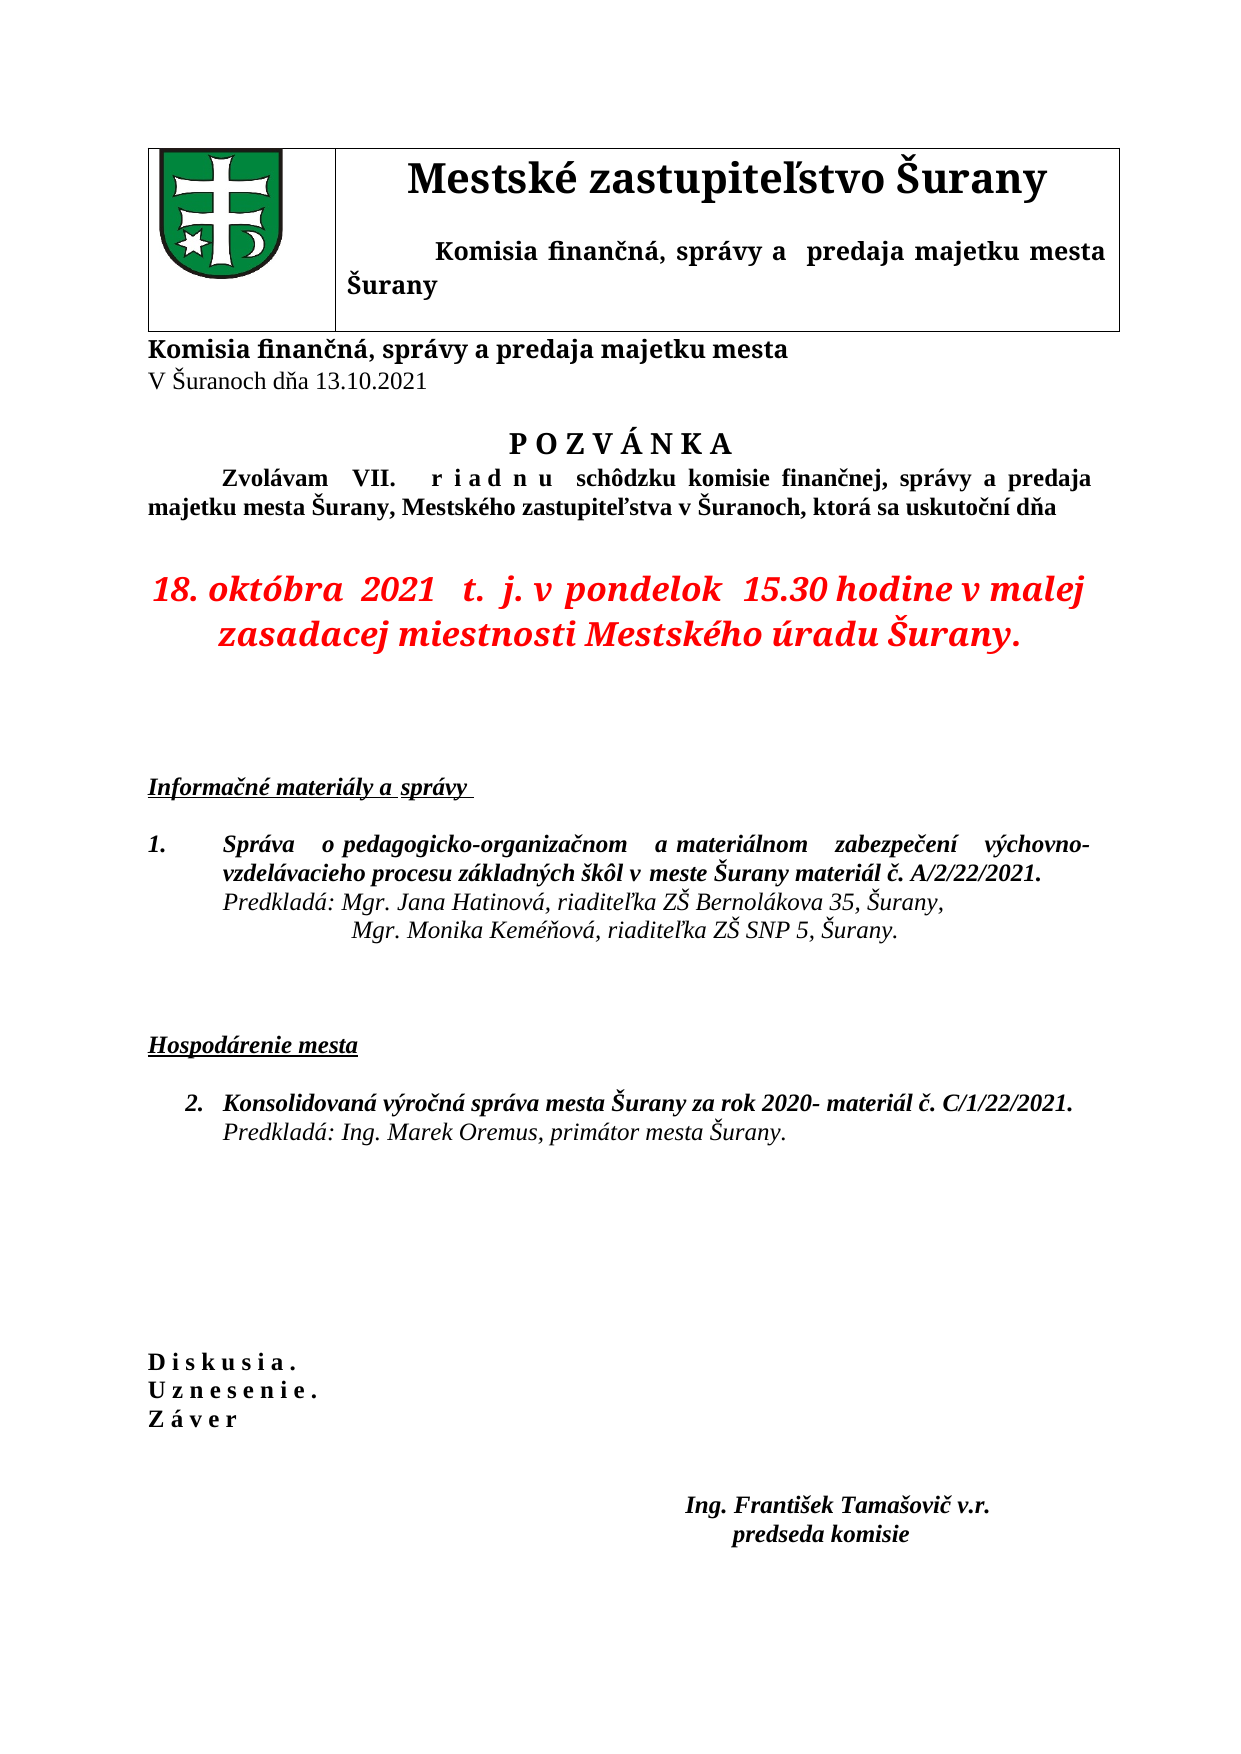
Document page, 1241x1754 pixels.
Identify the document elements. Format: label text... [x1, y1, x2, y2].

list Konsolidovaná výročná správa mesta Šurany za rok 2020- materiál č. C/1/22/2021. [185, 1088, 1093, 1117]
text 18. októbra 2021 t. j. v pondelok 15.30 hodine v malej zasadacej miestnosti Mestského úradu Šurany. [148, 566, 1093, 657]
table_header Mestské zastupiteľstvo Šurany Komisia finančná, správy a predaja majetku mesta Šurany [336, 149, 1119, 331]
text Zvolávam VII. r i a d n u schôdzku komisie finančnej, správy a predaja majetku mesta Šurany, Mestského zastupiteľstva v Šuranoch, ktorá sa uskutoční dňa [148, 463, 1093, 520]
text predseda komisie [148, 1519, 1093, 1548]
list Predkladá: Mgr. Jana Hatinová, riaditeľka ZŠ Bernolákova 35, Šurany, [223, 887, 1093, 915]
list Predkladá: Ing. Marek Oremus, primátor mesta Šurany. [223, 1117, 1093, 1145]
list Správa o pedagogicko-organizačnom a materiálnom zabezpečení výchovno-vzdelávacieho procesu základných škôl v meste Šurany materiál č. A/2/22/2021. [148, 829, 1093, 887]
text U z n e s e n i e . [148, 1375, 1093, 1404]
table_header [149, 149, 335, 331]
list Mgr. Monika Keméňová, riaditeľka ZŠ SNP 5, Šurany. [223, 915, 1093, 944]
text V Šuranoch dňa 13.10.2021 [148, 366, 1093, 394]
text Komisia finančná, správy a predaja majetku mesta [148, 332, 1093, 366]
picture [159, 148, 283, 279]
text Ing. František Tamašovič v.r. [148, 1490, 1093, 1519]
text Informačné materiály a správy [148, 772, 1093, 800]
text Hospodárenie mesta [148, 1030, 1093, 1059]
text Z á v e r [148, 1404, 1093, 1433]
text D i s k u s i a . [148, 1347, 1093, 1375]
text P O Z V Á N K A [148, 423, 1093, 463]
